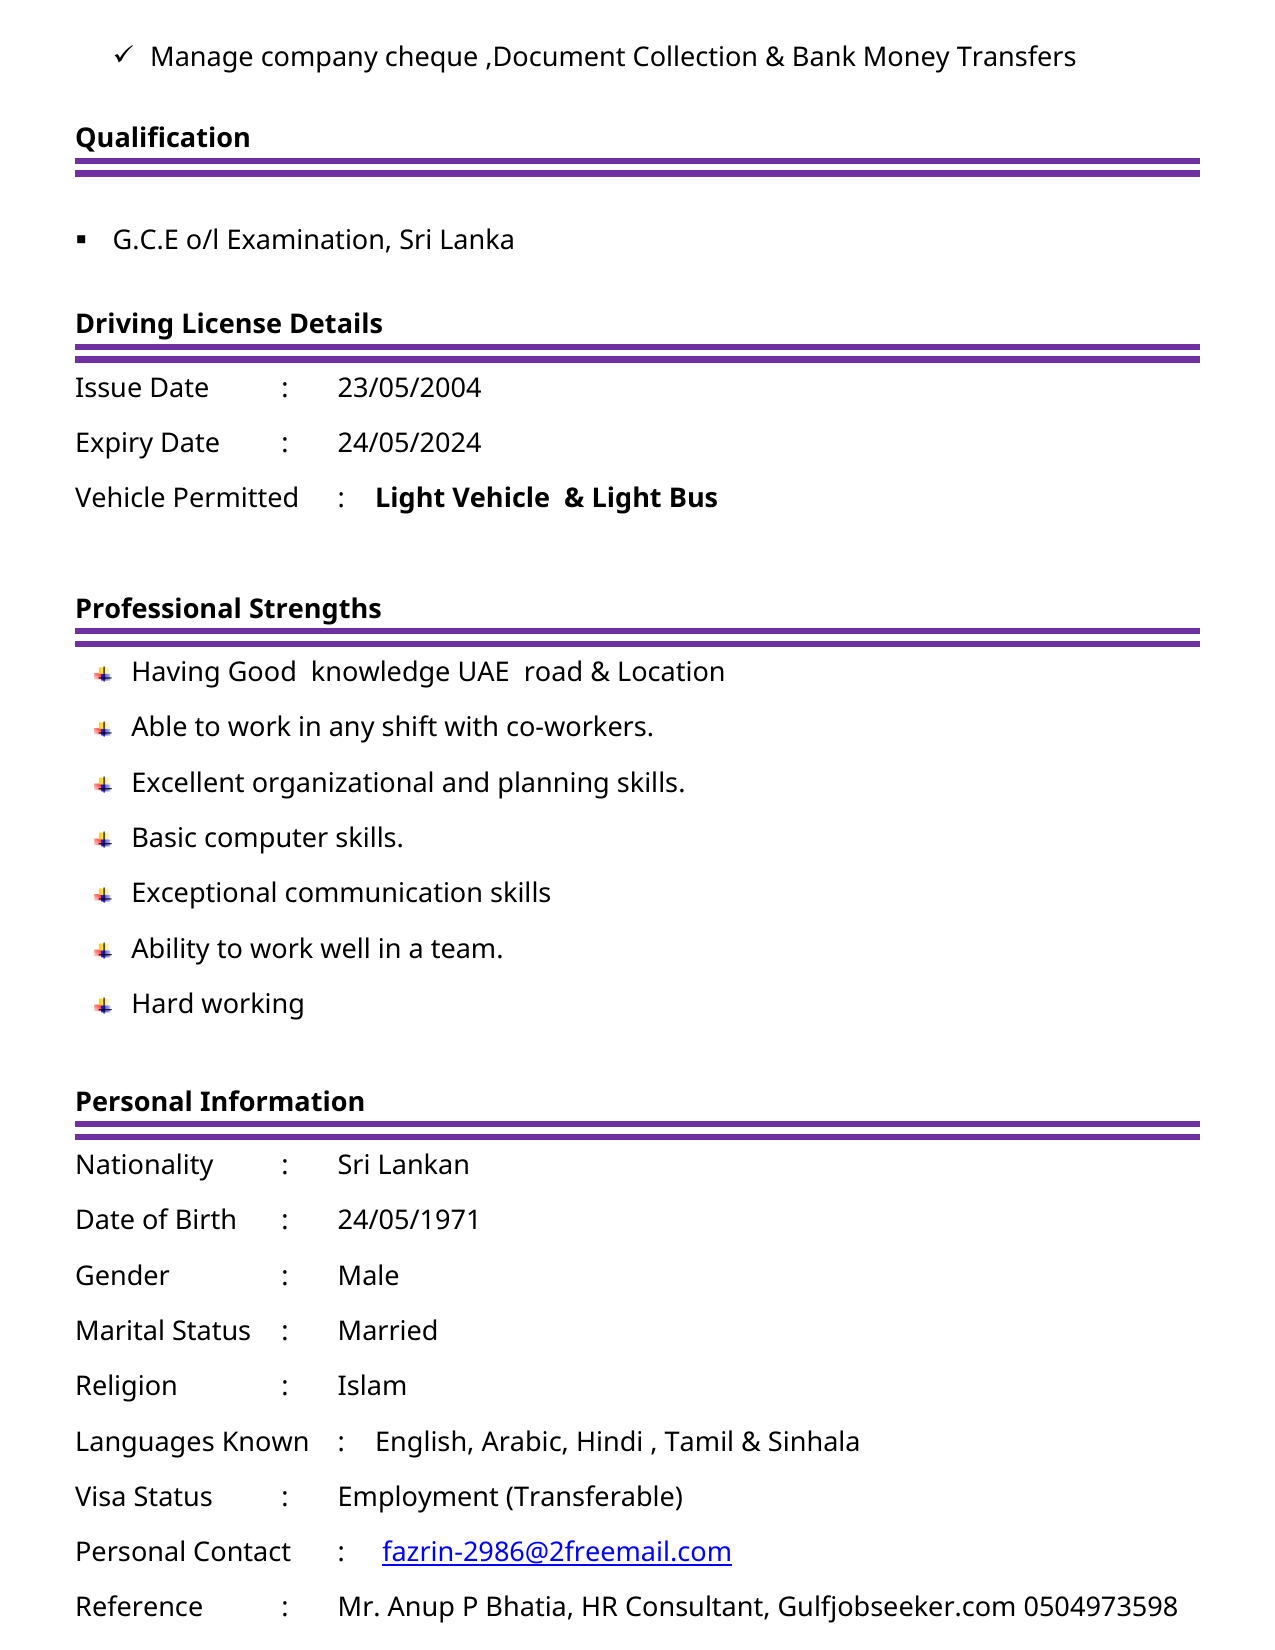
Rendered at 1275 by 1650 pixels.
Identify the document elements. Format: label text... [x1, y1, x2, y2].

text Reference : Mr. Anup P Bhatia, HR Consultant, Gulfjobseeker.com 0504973598 [75, 1588, 1200, 1625]
list Manage company cheque ,Document Collection & Bank Money Transfers [112, 37, 1200, 74]
text Gender : Male [75, 1256, 1200, 1293]
list Hard working [94, 984, 1200, 1021]
text Driving License Details [75, 305, 1200, 344]
text Date of Birth : 24/05/1971 [75, 1201, 1200, 1238]
picture [94, 775, 112, 793]
text Languages Known : English, Arabic, Hindi , Tamil & Sinhala [75, 1422, 1200, 1459]
text Expiry Date : 24/05/2024 [75, 423, 1200, 460]
text Marital Status : Married [75, 1311, 1200, 1348]
text Personal Information [75, 1082, 1200, 1121]
picture [94, 996, 112, 1014]
text Issue Date : 23/05/2004 [75, 368, 1200, 405]
text Qualification [75, 119, 1200, 158]
text Nationality : Sri Lankan [75, 1145, 1200, 1182]
text Professional Strengths [75, 589, 1200, 628]
list Excellent organizational and planning skills. [94, 763, 1200, 800]
list G.C.E o/l Examination, Sri Lanka [75, 220, 1200, 257]
picture [94, 886, 112, 903]
text Vehicle Permitted : Light Vehicle & Light Bus [75, 479, 1200, 516]
picture [94, 830, 112, 848]
text Personal Contact : fazrin-2986@2freemail.com [75, 1533, 1200, 1569]
picture [94, 941, 112, 959]
list Able to work in any shift with co-workers. [94, 708, 1200, 745]
picture [94, 720, 112, 737]
text Visa Status : Employment (Transferable) [75, 1477, 1200, 1514]
picture [94, 665, 112, 682]
list Basic computer skills. [94, 818, 1200, 855]
list Exceptional communication skills [94, 874, 1200, 911]
list Having Good knowledge UAE road & Location [94, 653, 1200, 689]
list Ability to work well in a team. [94, 929, 1200, 966]
text Religion : Islam [75, 1367, 1200, 1403]
